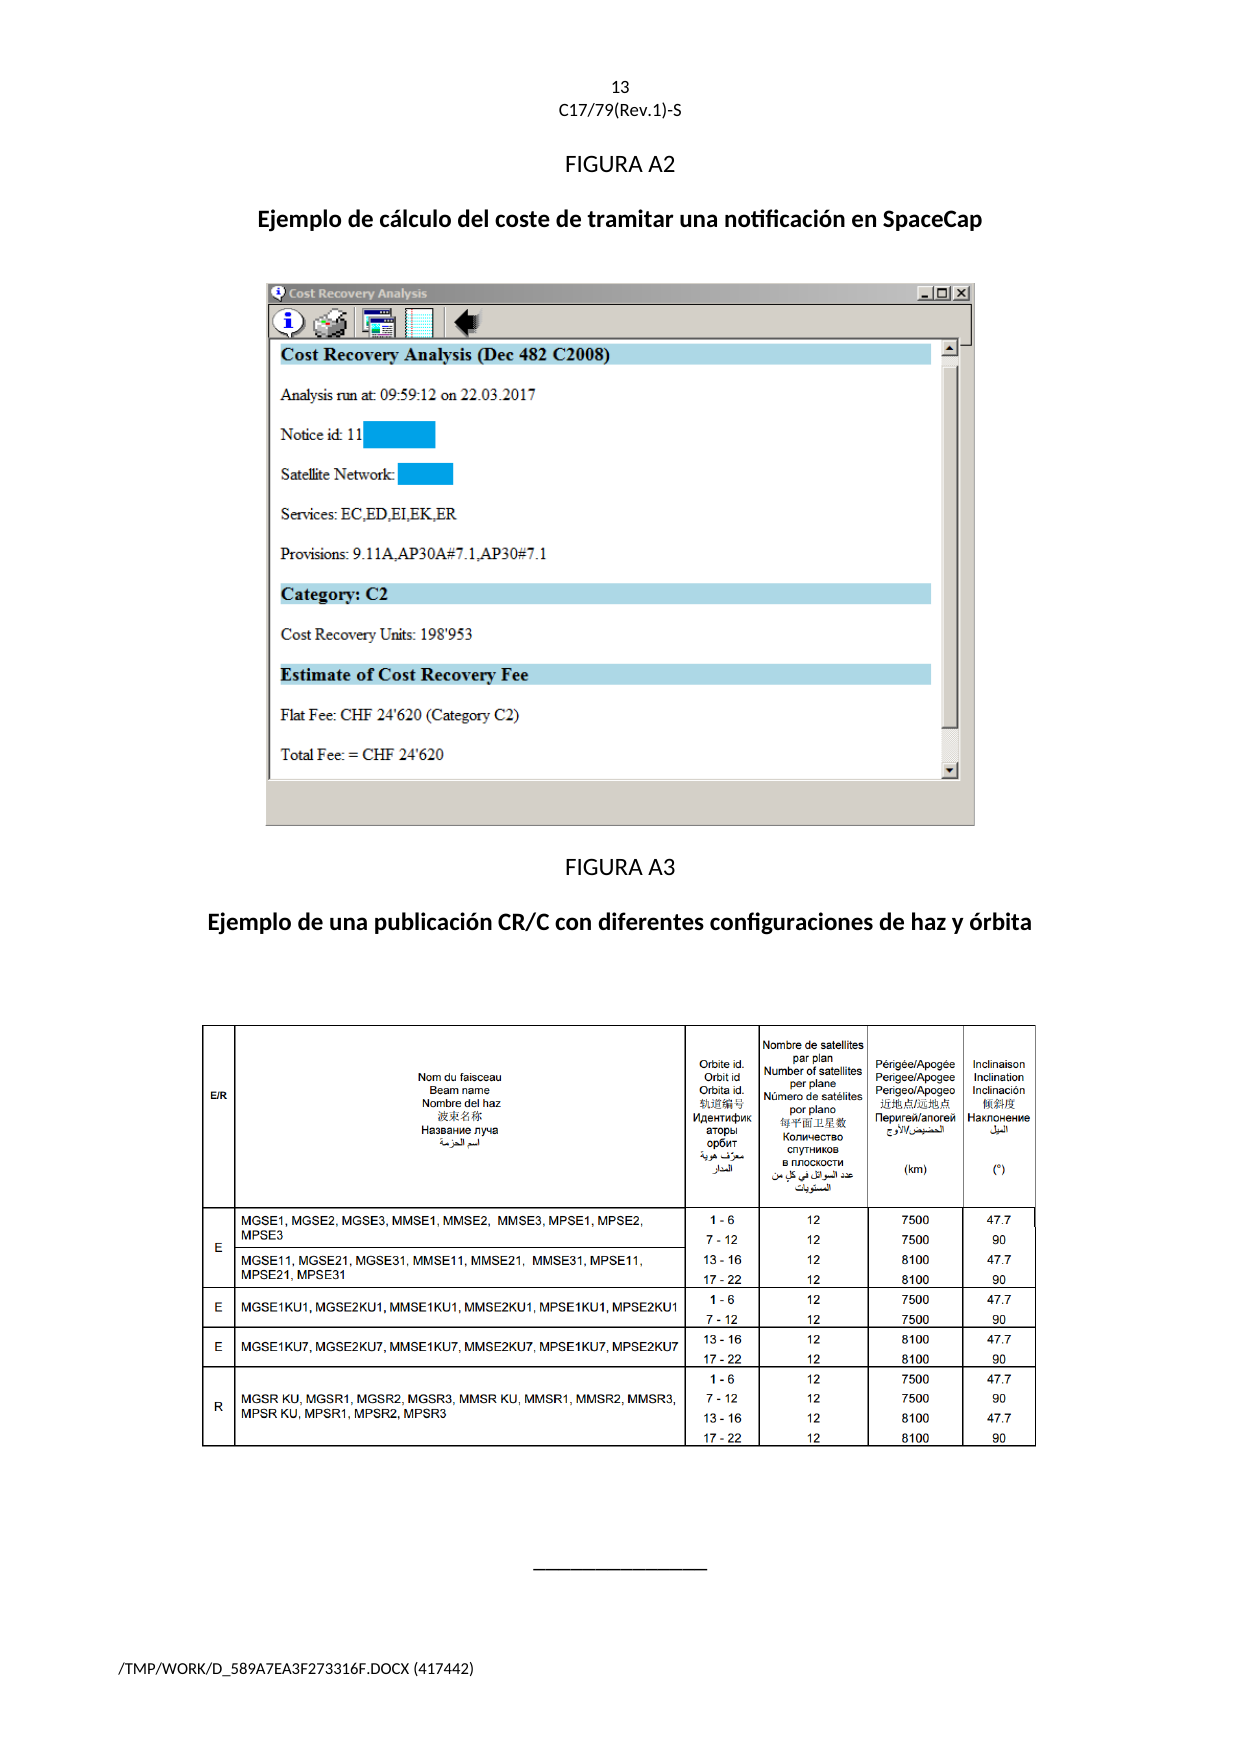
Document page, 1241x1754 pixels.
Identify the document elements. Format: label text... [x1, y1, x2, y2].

text FIGURA A2 [118, 148, 1122, 178]
picture [192, 986, 1049, 1488]
title Ejemplo de cálculo del coste de tramitar una notificación en SpaceCap [118, 203, 1122, 234]
picture [265, 283, 975, 826]
text FIGURA A3 [118, 851, 1122, 881]
title Ejemplo de una publicación CR/C con diferentes configuraciones de haz y órbita [118, 906, 1122, 937]
text ______________ [118, 1543, 1122, 1574]
